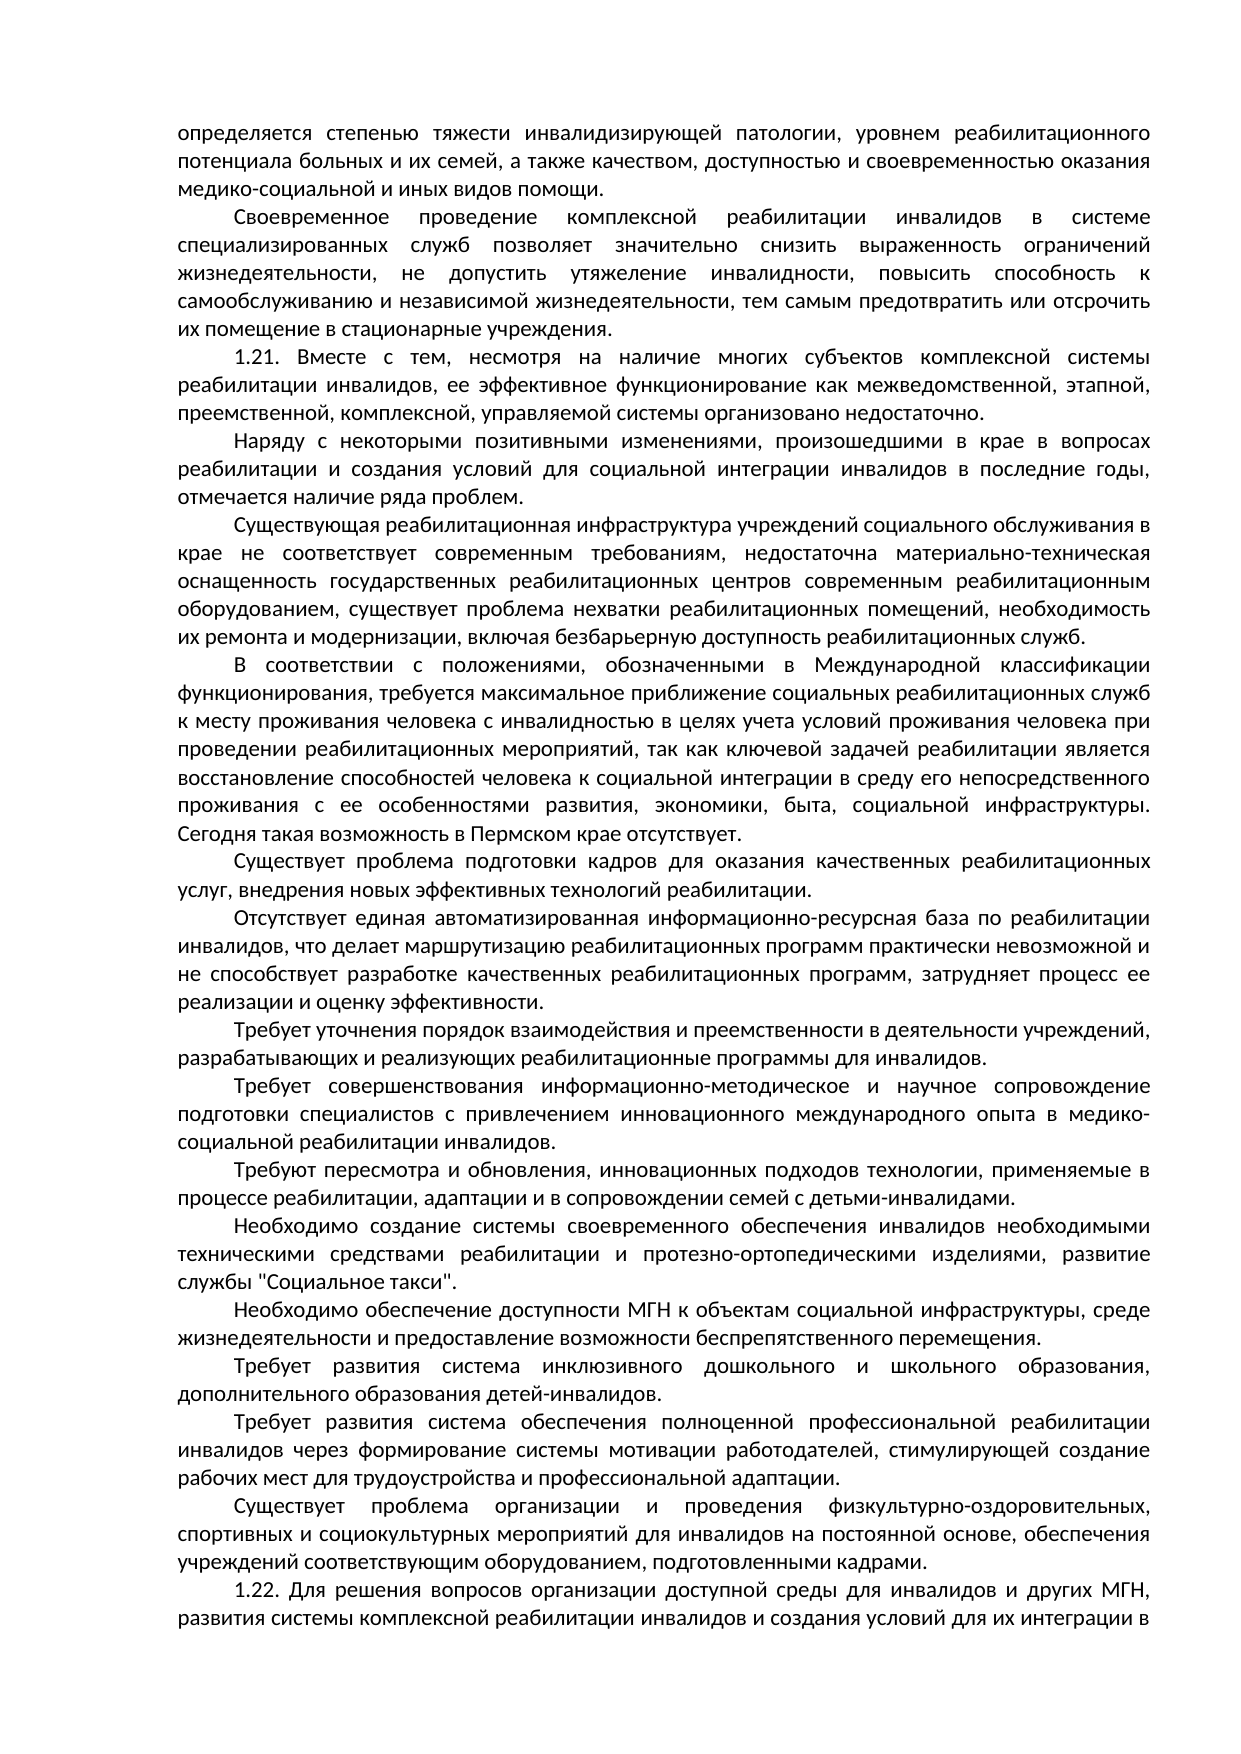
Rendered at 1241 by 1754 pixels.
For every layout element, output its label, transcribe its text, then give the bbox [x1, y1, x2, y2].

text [177, 1575, 1152, 1631]
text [177, 118, 1152, 202]
text Необходимо создание системы своевременного обеспечения инвалидов необходимыми техническими средствами реабилитации и протезно-ортопедическими изделиями, развитие службы "Социальное такси". [177, 1211, 1152, 1295]
text Требуют пересмотра и обновления, инновационных подходов технологии, применяемые в процессе реабилитации, адаптации и в сопровождении семей с детьми-инвалидами. [177, 1155, 1152, 1211]
text Необходимо обеспечение доступности МГН к объектам социальной инфраструктуры, среде жизнедеятельности и предоставление возможности беспрепятственного перемещения. [177, 1295, 1152, 1351]
text Существующая реабилитационная инфраструктура учреждений социального обслуживания в крае не соответствует современным требованиям, недостаточна материально-техническая оснащенность государственных реабилитационных центров современным реабилитационным оборудованием, существует проблема нехватки реабилитационных помещений, необходимость их ремонта и модернизации, включая безбарьерную доступность реабилитационных служб. [177, 510, 1152, 651]
text Своевременное проведение комплексной реабилитации инвалидов в системе специализированных служб позволяет значительно снизить выраженность ограничений жизнедеятельности, не допустить утяжеление инвалидности, повысить способность к самообслуживанию и независимой жизнедеятельности, тем самым предотвратить или отсрочить их помещение в стационарные учреждения. [177, 202, 1152, 342]
text 1.21. Вместе с тем, несмотря на наличие многих субъектов комплексной системы реабилитации инвалидов, ее эффективное функционирование как межведомственной, этапной, преемственной, комплексной, управляемой системы организовано недостаточно. [177, 342, 1152, 426]
text Требует совершенствования информационно-методическое и научное сопровождение подготовки специалистов с привлечением инновационного международного опыта в медико-социальной реабилитации инвалидов. [177, 1071, 1152, 1155]
text Требует развития система инклюзивного дошкольного и школьного образования, дополнительного образования детей-инвалидов. [177, 1351, 1152, 1407]
text Требует уточнения порядок взаимодействия и преемственности в деятельности учреждений, разрабатывающих и реализующих реабилитационные программы для инвалидов. [177, 1015, 1152, 1071]
text Существует проблема подготовки кадров для оказания качественных реабилитационных услуг, внедрения новых эффективных технологий реабилитации. [177, 847, 1152, 903]
text В соответствии с положениями, обозначенными в Международной классификации функционирования, требуется максимальное приближение социальных реабилитационных служб к месту проживания человека с инвалидностью в целях учета условий проживания человека при проведении реабилитационных мероприятий, так как ключевой задачей реабилитации является восстановление способностей человека к социальной интеграции в среду его непосредственного проживания с ее особенностями развития, экономики, быта, социальной инфраструктуры. Сегодня такая возможность в Пермском крае отсутствует. [177, 651, 1152, 847]
text Существует проблема организации и проведения физкультурно-оздоровительных, спортивных и социокультурных мероприятий для инвалидов на постоянной основе, обеспечения учреждений соответствующим оборудованием, подготовленными кадрами. [177, 1491, 1152, 1575]
text Требует развития система обеспечения полноценной профессиональной реабилитации инвалидов через формирование системы мотивации работодателей, стимулирующей создание рабочих мест для трудоустройства и профессиональной адаптации. [177, 1407, 1152, 1491]
text Отсутствует единая автоматизированная информационно-ресурсная база по реабилитации инвалидов, что делает маршрутизацию реабилитационных программ практически невозможной и не способствует разработке качественных реабилитационных программ, затрудняет процесс ее реализации и оценку эффективности. [177, 903, 1152, 1015]
text Наряду с некоторыми позитивными изменениями, произошедшими в крае в вопросах реабилитации и создания условий для социальной интеграции инвалидов в последние годы, отмечается наличие ряда проблем. [177, 426, 1152, 510]
